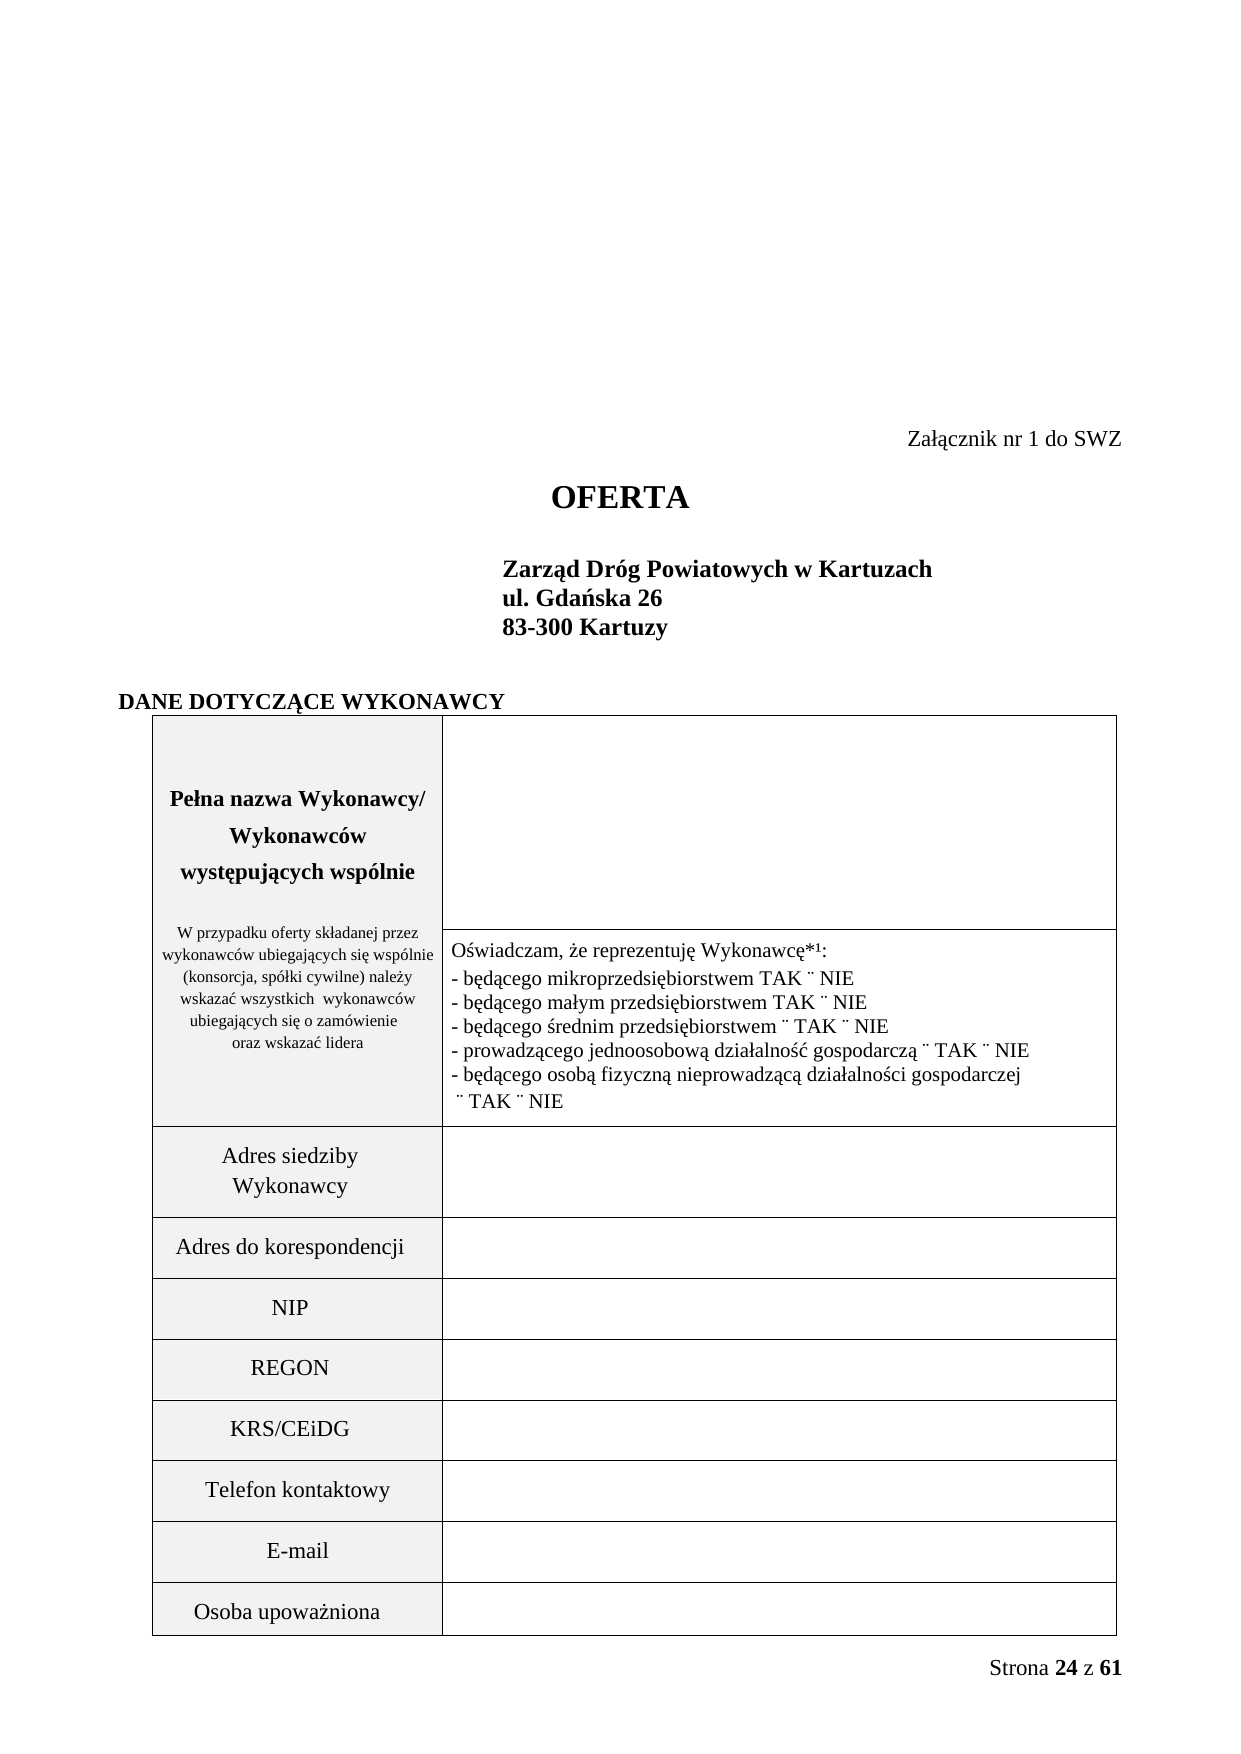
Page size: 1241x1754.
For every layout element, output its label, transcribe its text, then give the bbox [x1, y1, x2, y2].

table_cell [443, 1401, 1116, 1460]
table_cell Telefon kontaktowy [153, 1461, 442, 1521]
table_header [443, 716, 1116, 928]
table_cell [443, 1583, 1116, 1635]
table_cell REGON [153, 1340, 442, 1399]
text DANE DOTYCZĄCE WYKONAWCY [118, 688, 1122, 715]
table_cell KRS/CEiDG [153, 1401, 442, 1460]
table_cell [443, 1461, 1116, 1521]
table_cell [443, 1522, 1116, 1582]
table_cell [443, 1340, 1116, 1399]
table_cell Adres do korespondencji [153, 1218, 442, 1278]
text Załącznik nr 1 do SWZ [118, 425, 1122, 451]
text 83-300 Kartuzy [502, 612, 1122, 640]
text OFERTA [118, 477, 1122, 516]
table_cell [443, 1279, 1116, 1339]
table_cell E-mail [153, 1522, 442, 1582]
text ul. Gdańska 26 [502, 583, 1122, 612]
text Zarząd Dróg Powiatowych w Kartuzach [502, 554, 1122, 583]
table_cell [443, 1218, 1116, 1278]
table_header Pełna nazwa Wykonawcy/ Wykonawców występujących wspólnie W przypadku oferty składanej przez wykonawców ubiegających się wspólnie (konsorcja, spółki cywilne) należy wskazać wszystkich wykonawców ubiegających się o zamówienie oraz wskazać lidera [153, 716, 442, 1126]
table_cell NIP [153, 1279, 442, 1339]
table_cell [443, 1127, 1116, 1217]
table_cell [153, 1583, 442, 1635]
table_cell Oświadczam, że reprezentuję Wykonawcę*¹: - będącego mikroprzedsiębiorstwem TAK ¨ NIE - będącego małym przedsiębiorstwem TAK ¨ NIE - będącego średnim przedsiębiorstwem ¨ TAK ¨ NIE - prowadzącego jednoosobową działalność gospodarczą ¨ TAK ¨ NIE - będącego osobą fizyczną nieprowadzącą działalności gospodarczej ¨ TAK ¨ NIE [443, 930, 1116, 1126]
table_cell Adres siedziby Wykonawcy [153, 1127, 442, 1217]
